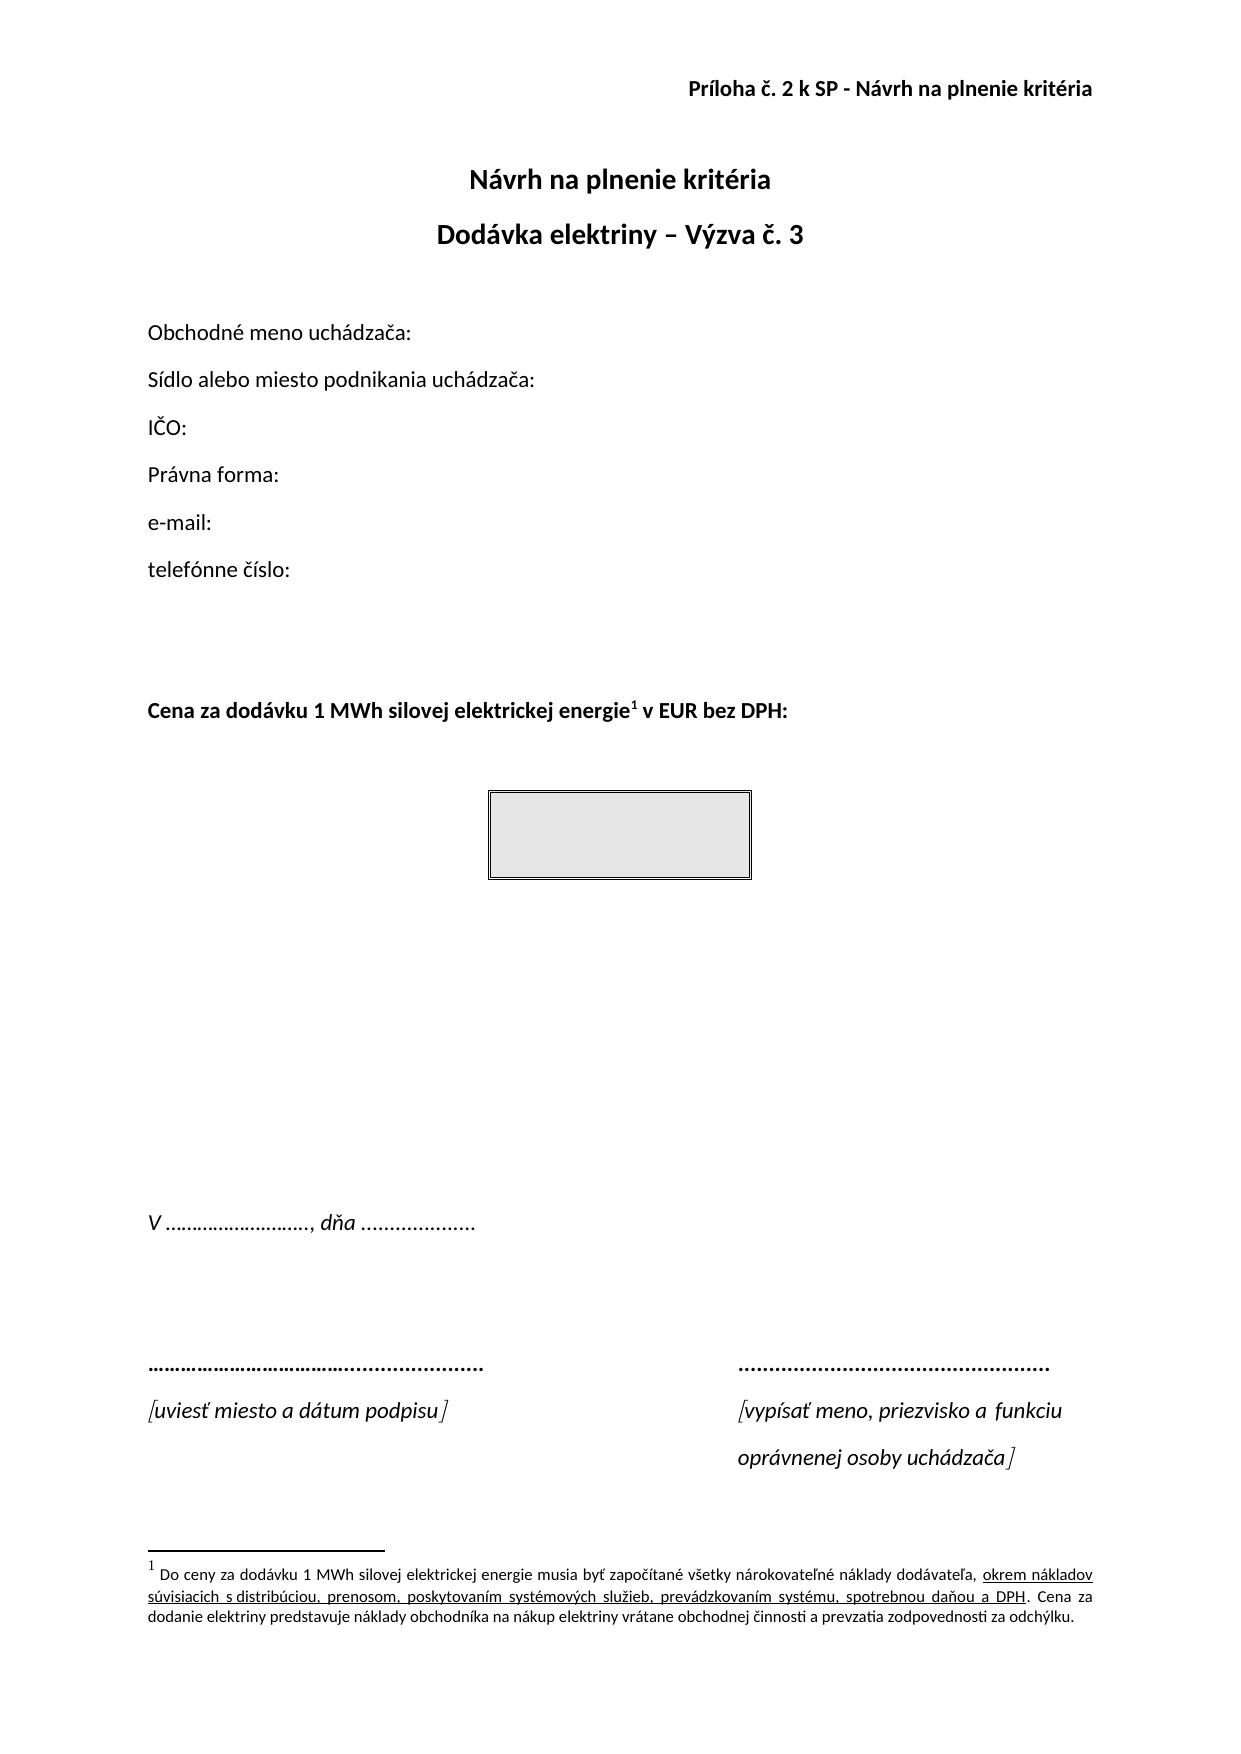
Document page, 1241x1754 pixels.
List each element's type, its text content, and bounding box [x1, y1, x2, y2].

text IČO: [148, 413, 1062, 441]
text oprávnenej osoby uchádzača [366, 1443, 1093, 1471]
text Cena za dodávku 1 MWh silovej elektrickej energie v EUR bez DPH: [148, 696, 1093, 724]
text Dodávka elektriny – Výzva č. 3 [148, 216, 1093, 252]
text V ……………….…….., dňa .................... [148, 1208, 1093, 1237]
text uviesť miesto a dátum podpisu vypísať meno, priezvisko a funkciu [148, 1396, 1093, 1424]
text telefónne číslo: [148, 555, 1062, 583]
text Návrh na plnenie kritéria [148, 161, 1093, 197]
text ………………………………....................... ................................................... [148, 1349, 1093, 1377]
text e-mail: [148, 508, 1062, 536]
text Právna forma: [148, 460, 1062, 488]
table_header [491, 793, 749, 877]
text Sídlo alebo miesto podnikania uchádzača: [148, 366, 1062, 394]
text Obchodné meno uchádzača: [148, 318, 1062, 346]
